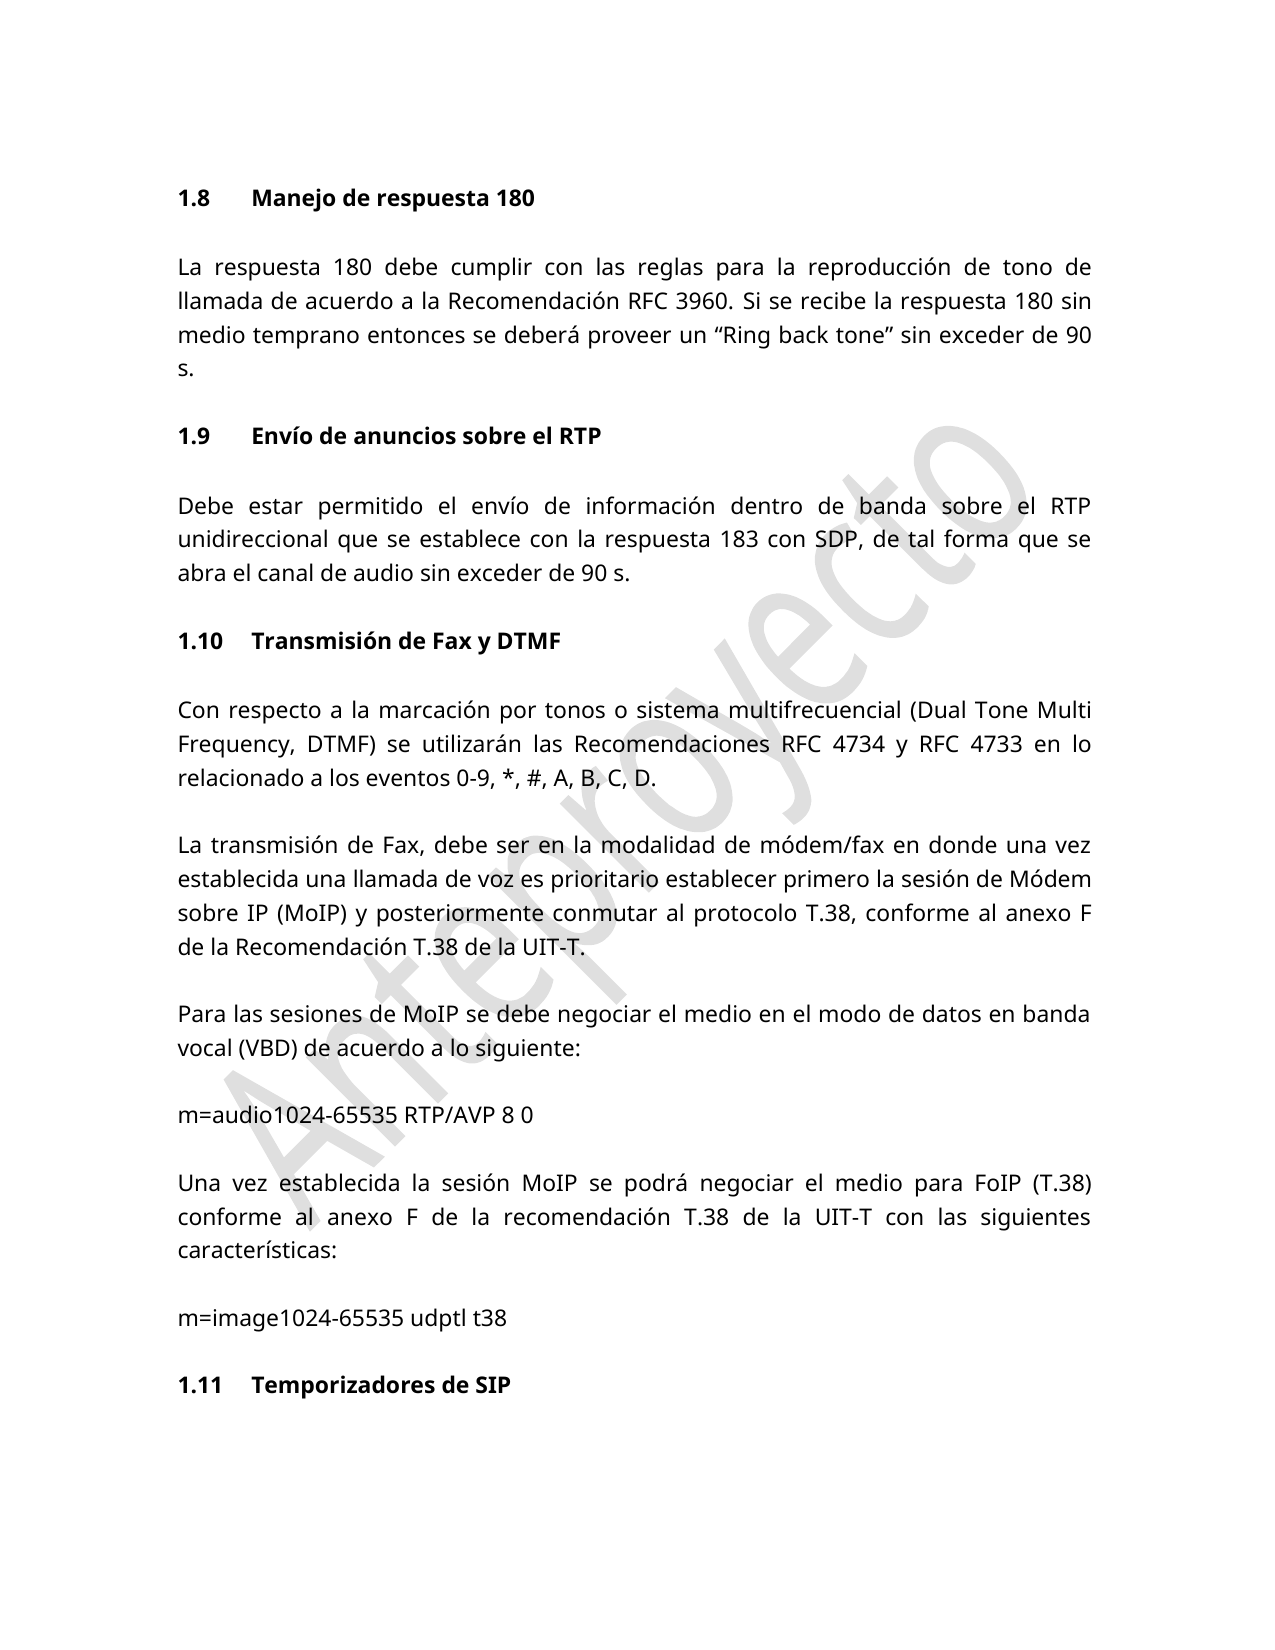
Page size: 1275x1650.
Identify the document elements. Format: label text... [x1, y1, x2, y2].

text Debe estar permitido el envío de información dentro de banda sobre el RTP unidireccional que se establece con la respuesta 183 con SDP, de tal forma que se abra el canal de audio sin exceder de 90 s. [177, 489, 1093, 588]
text La respuesta 180 debe cumplir con las reglas para la reproducción de tono de llamada de acuerdo a la Recomendación RFC 3960. Si se recibe la respuesta 180 sin medio temprano entonces se deberá proveer un “Ring back tone” sin exceder de 90 s. [177, 251, 1093, 384]
list Manejo de respuesta 180 [177, 181, 1093, 213]
text Una vez establecida la sesión MoIP se podrá negociar el medio para FoIP (T.38) conforme al anexo F de la recomendación T.38 de la UIT-T con las siguientes características: [177, 1167, 1093, 1266]
text m=image1024-65535 udptl t38 [177, 1302, 1093, 1333]
text m=audio1024-65535 RTP/AVP 8 0 [177, 1099, 1093, 1131]
list Envío de anuncios sobre el RTP [177, 420, 1093, 451]
list Transmisión de Fax y DTMF [177, 624, 1093, 656]
text Para las sesiones de MoIP se debe negociar el medio en el modo de datos en banda vocal (VBD) de acuerdo a lo siguiente: [177, 998, 1093, 1063]
text Con respecto a la marcación por tonos o sistema multifrecuencial (Dual Tone Multi Frequency, DTMF) se utilizarán las Recomendaciones RFC 4734 y RFC 4733 en lo relacionado a los eventos 0-9, *, #, A, B, C, D. [177, 694, 1093, 793]
list Temporizadores de SIP [177, 1369, 1093, 1401]
text La transmisión de Fax, debe ser en la modalidad de módem/fax en donde una vez establecida una llamada de voz es prioritario establecer primero la sesión de Módem sobre IP (MoIP) y posteriormente conmutar al protocolo T.38, conforme al anexo F de la Recomendación T.38 de la UIT-T. [177, 829, 1093, 962]
